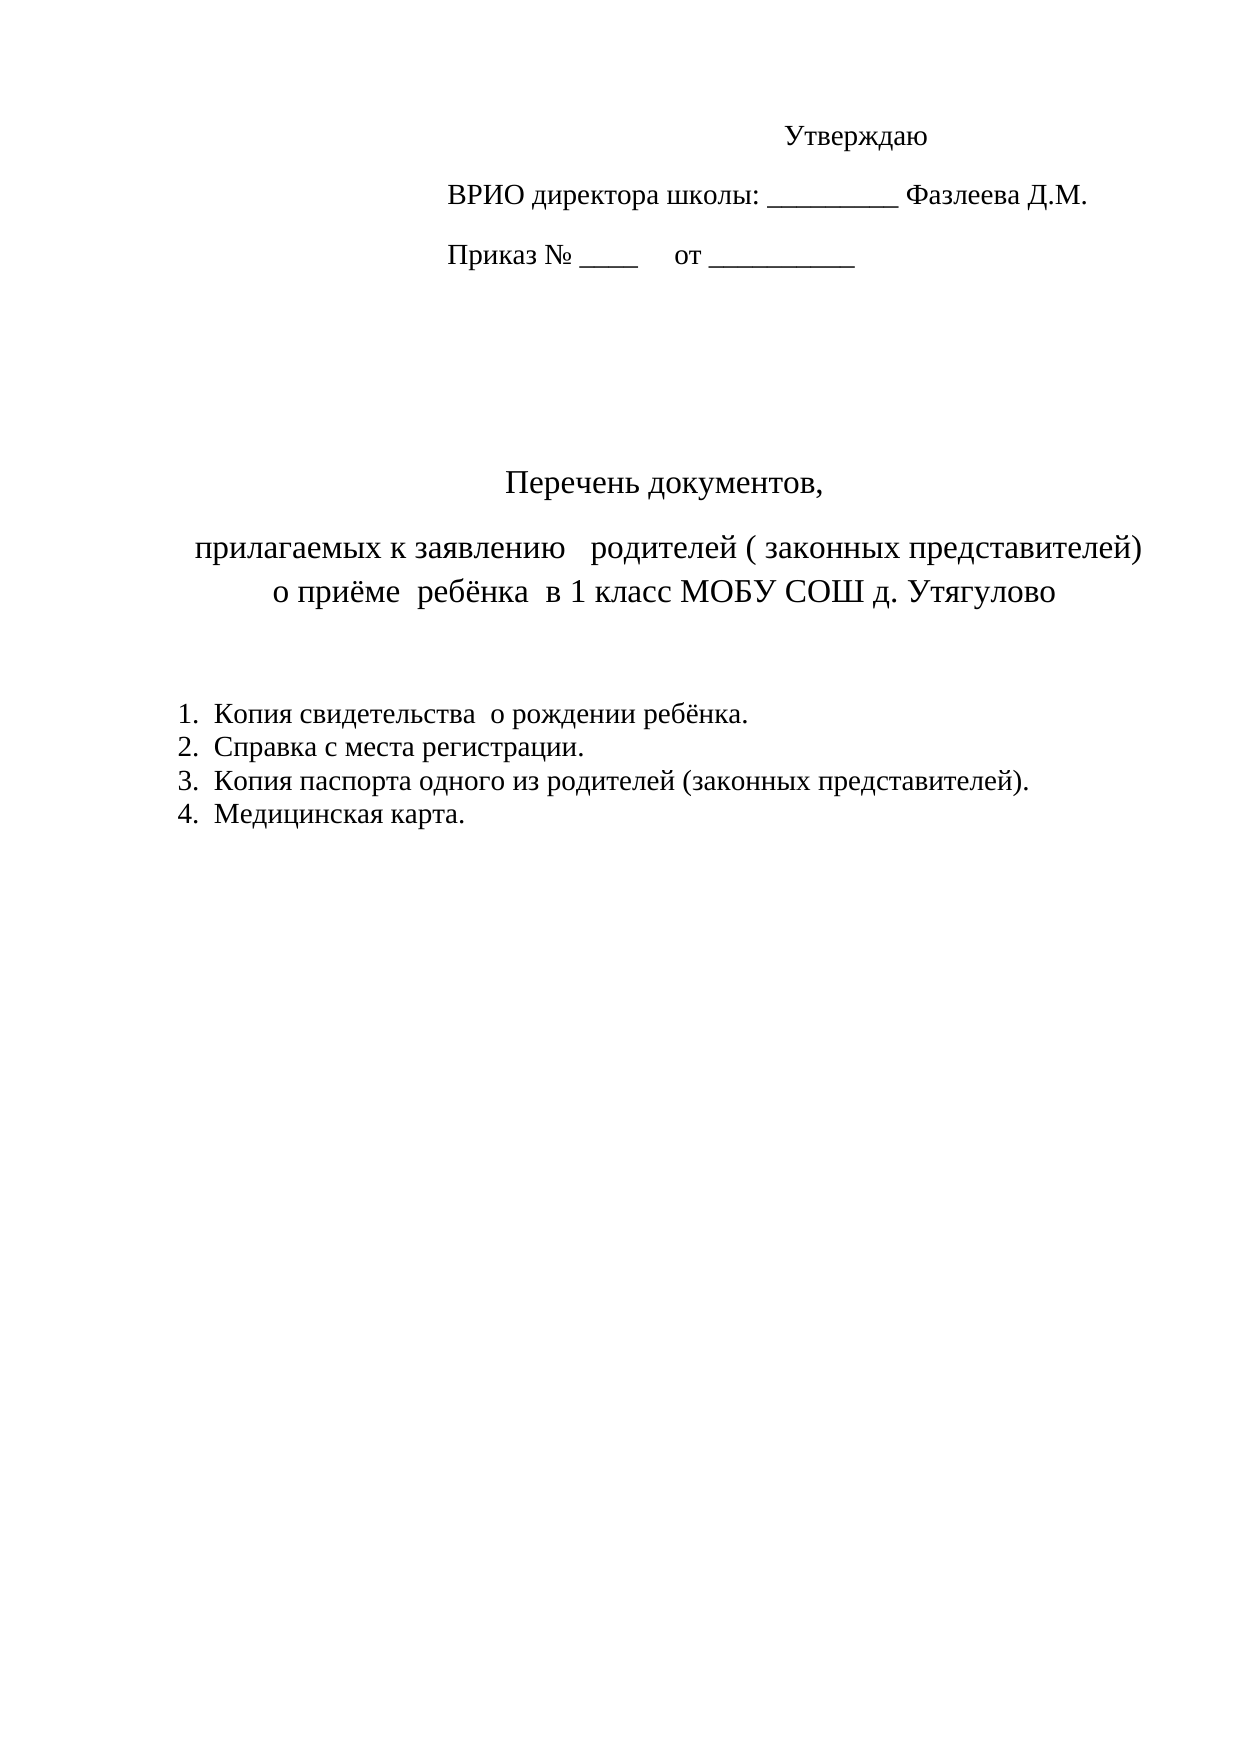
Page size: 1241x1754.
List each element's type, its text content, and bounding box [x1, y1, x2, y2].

text 1. Копия свидетельства о рождении ребёнка. [177, 696, 1152, 729]
text 3. Копия паспорта одного из родителей (законных представителей). [177, 763, 1152, 796]
text Перечень документов, [177, 462, 1152, 501]
text прилагаемых к заявлению родителей ( законных представителей) о приёме ребёнка в 1 класс МОБУ СОШ д. Утягулово [177, 527, 1152, 610]
text Утверждаю [177, 118, 1152, 152]
text ВРИО директора школы: _________ Фазлеева Д.М. [177, 177, 1152, 211]
text 2. Справка с места регистрации. [177, 729, 1152, 763]
text Приказ № ____ от __________ [177, 237, 1152, 270]
text 4. Медицинская карта. [177, 796, 1152, 830]
